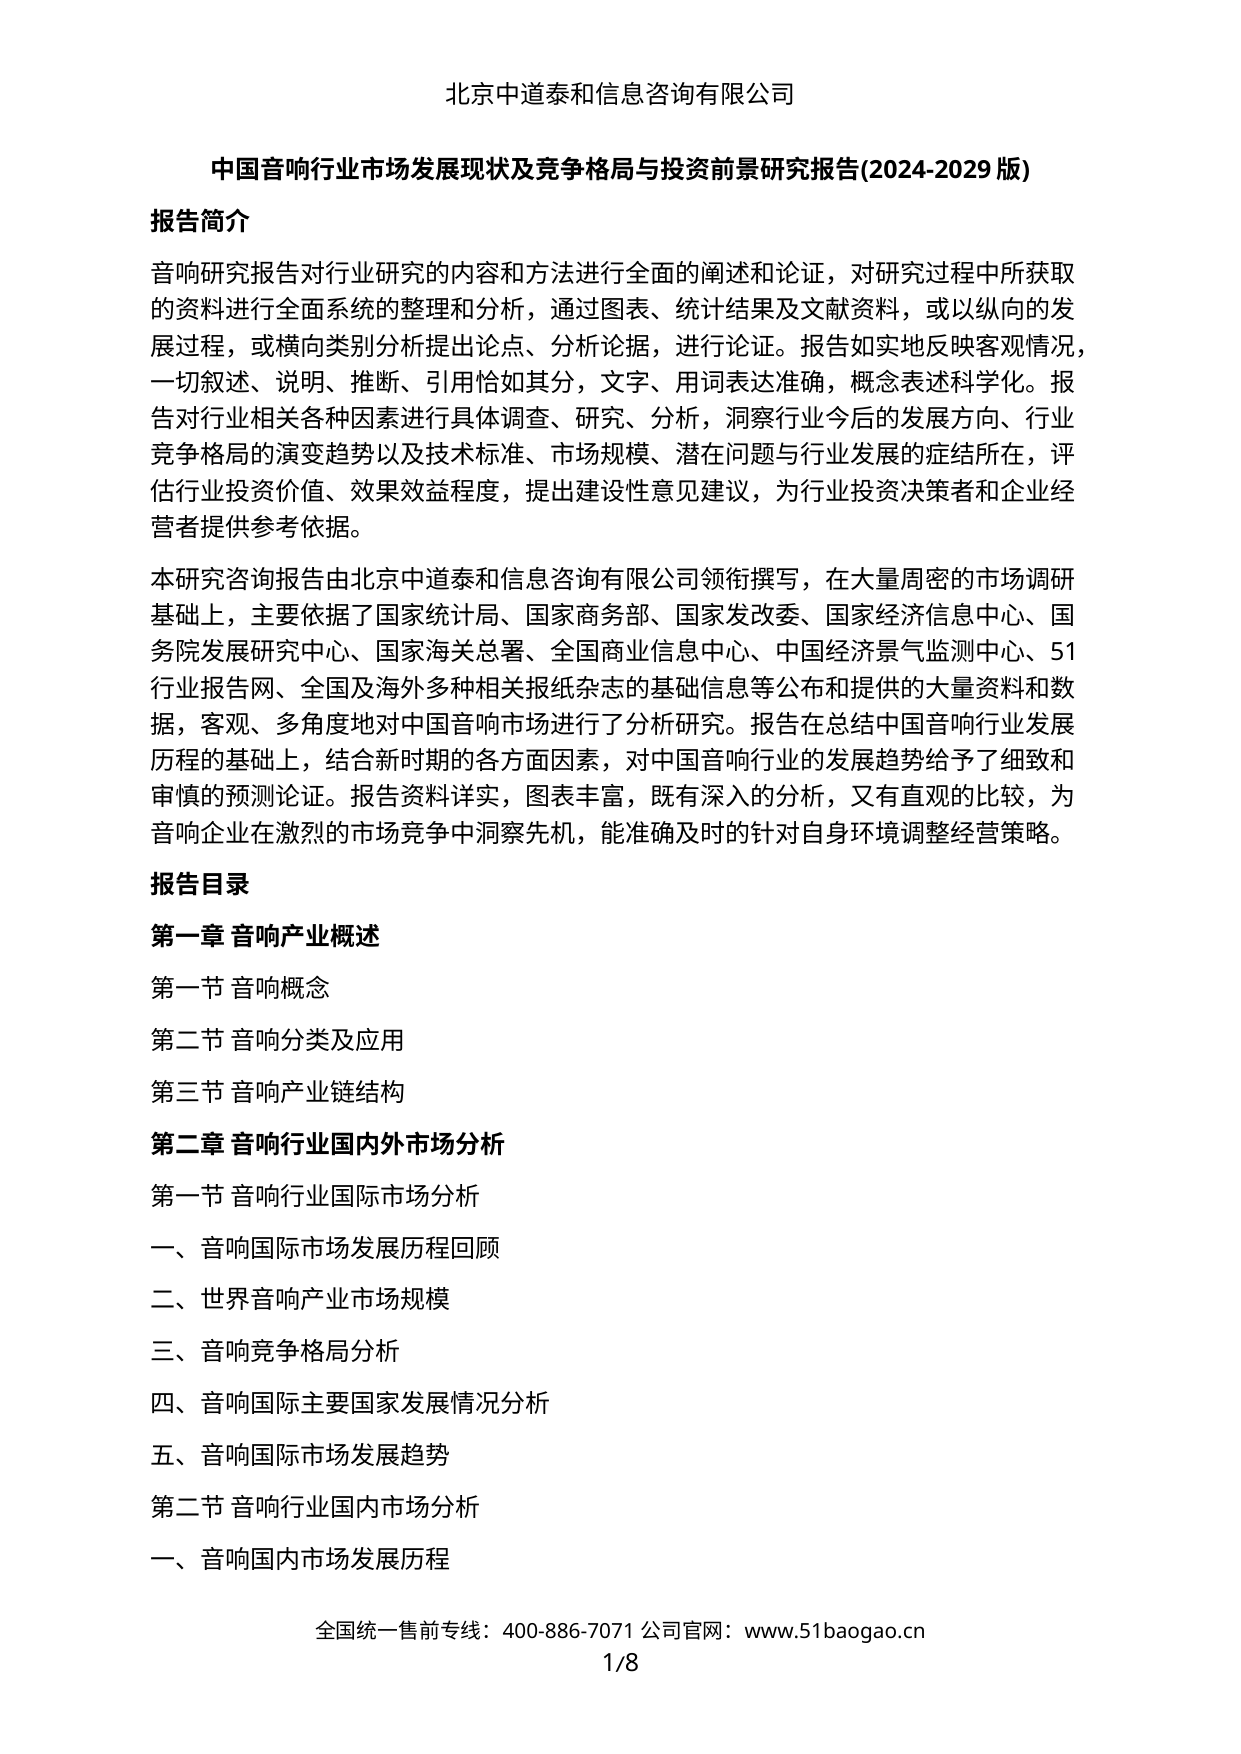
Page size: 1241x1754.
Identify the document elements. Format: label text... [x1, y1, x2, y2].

text 二、世界音响产业市场规模 [150, 1280, 1090, 1316]
text 第二节 音响行业国内市场分析 [150, 1487, 1090, 1524]
text 第一章 音响产业概述 [150, 917, 1090, 953]
text 五、音响国际市场发展趋势 [150, 1436, 1090, 1472]
text 中国音响行业市场发展现状及竞争格局与投资前景研究报告(2024-2029版) [150, 150, 1090, 186]
text 报告目录 [150, 865, 1090, 901]
text 三、音响竞争格局分析 [150, 1332, 1090, 1368]
text 一、音响国内市场发展历程 [150, 1539, 1090, 1576]
text 第二节 音响分类及应用 [150, 1021, 1090, 1057]
text 本研究咨询报告由北京中道泰和信息咨询有限公司领衔撰写，在大量周密的市场调研基础上，主要依据了国家统计局、国家商务部、国家发改委、国家经济信息中心、国务院发展研究中心、国家海关总署、全国商业信息中心、中国经济景气监测中心、51行业报告网、全国及海外多种相关报纸杂志的基础信息等公布和提供的大量资料和数据，客观、多角度地对中国音响市场进行了分析研究。报告在总结中国音响行业发展历程的基础上，结合新时期的各方面因素，对中国音响行业的发展趋势给予了细致和审慎的预测论证。报告资料详实，图表丰富，既有深入的分析，又有直观的比较，为音响企业在激烈的市场竞争中洞察先机，能准确及时的针对自身环境调整经营策略。 [150, 559, 1090, 849]
text 第一节 音响行业国际市场分析 [150, 1176, 1090, 1212]
text 一、音响国际市场发展历程回顾 [150, 1228, 1090, 1264]
text 音响研究报告对行业研究的内容和方法进行全面的阐述和论证，对研究过程中所获取的资料进行全面系统的整理和分析，通过图表、统计结果及文献资料，或以纵向的发展过程，或横向类别分析提出论点、分析论据，进行论证。报告如实地反映客观情况，一切叙述、说明、推断、引用恰如其分，文字、用词表达准确，概念表述科学化。报告对行业相关各种因素进行具体调查、研究、分析，洞察行业今后的发展方向、行业竞争格局的演变趋势以及技术标准、市场规模、潜在问题与行业发展的症结所在，评估行业投资价值、效果效益程度，提出建设性意见建议，为行业投资决策者和企业经营者提供参考依据。 [150, 254, 1090, 544]
text 报告简介 [150, 202, 1090, 238]
text 第一节 音响概念 [150, 969, 1090, 1005]
text 第二章 音响行业国内外市场分析 [150, 1124, 1090, 1161]
text 第三节 音响产业链结构 [150, 1072, 1090, 1109]
text 四、音响国际主要国家发展情况分析 [150, 1384, 1090, 1420]
